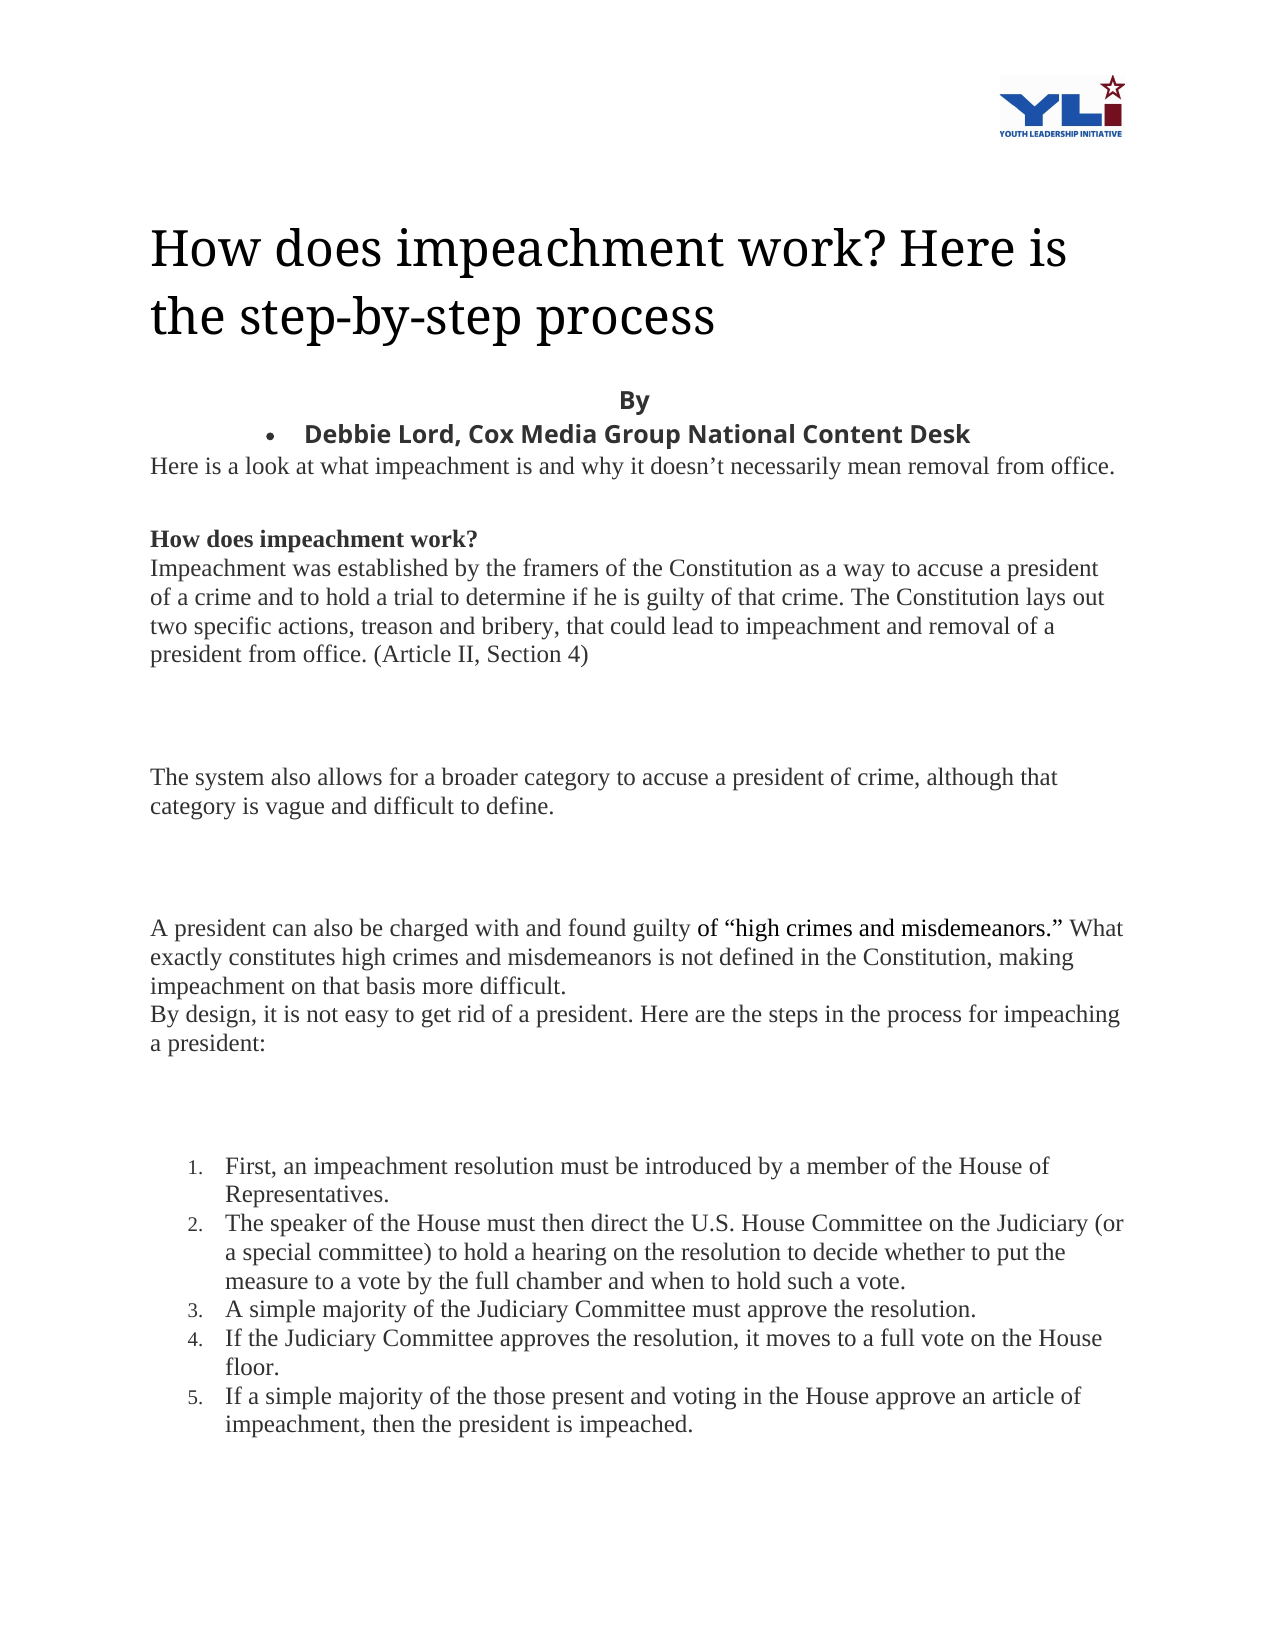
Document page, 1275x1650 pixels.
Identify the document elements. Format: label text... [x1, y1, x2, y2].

text How does impeachment work? [150, 524, 1125, 553]
list A simple majority of the Judiciary Committee must approve the resolution. [187, 1294, 1125, 1323]
list The speaker of the House must then direct the U.S. House Committee on the Judiciary (or a special committee) to hold a hearing on the resolution to decide whether to put the measure to a vote by the full chamber and when to hold such a vote. [187, 1208, 1125, 1294]
text The system also allows for a broader category to accuse a president of crime, although that category is vague and difficult to define. [150, 762, 1125, 819]
text By design, it is not easy to get rid of a president. Here are the steps in the process for impeaching a president: [150, 999, 1125, 1057]
text A president can also be charged with and found guilty of “high crimes and misdemeanors.” What exactly constitutes high crimes and misdemeanors is not defined in the Constitution, making impeachment on that basis more difficult. [150, 913, 1125, 999]
text Here is a look at what impeachment is and why it doesn’t necessarily mean removal from office. [150, 451, 1125, 508]
list If the Judiciary Committee approves the resolution, it moves to a full vote on the House floor. [187, 1323, 1125, 1381]
text Impeachment was established by the framers of the Constitution as a way to accuse a president of a crime and to hold a trial to determine if he is guilty of that crime. The Constitution lays out two specific actions, treason and bribery, that could lead to impeachment and removal of a president from office. (Article II, Section 4) [150, 553, 1125, 668]
list If a simple majority of the those present and voting in the House approve an article of impeachment, then the president is impeached. [187, 1381, 1125, 1438]
picture [999, 75, 1125, 137]
text By [150, 383, 1125, 417]
list First, an impeachment resolution must be introduced by a member of the House of Representatives. [187, 1151, 1125, 1208]
list Debbie Lord, Cox Media Group National Content Desk [112, 417, 1125, 451]
text How does impeachment work? Here is the step-by-step process [150, 213, 1125, 349]
